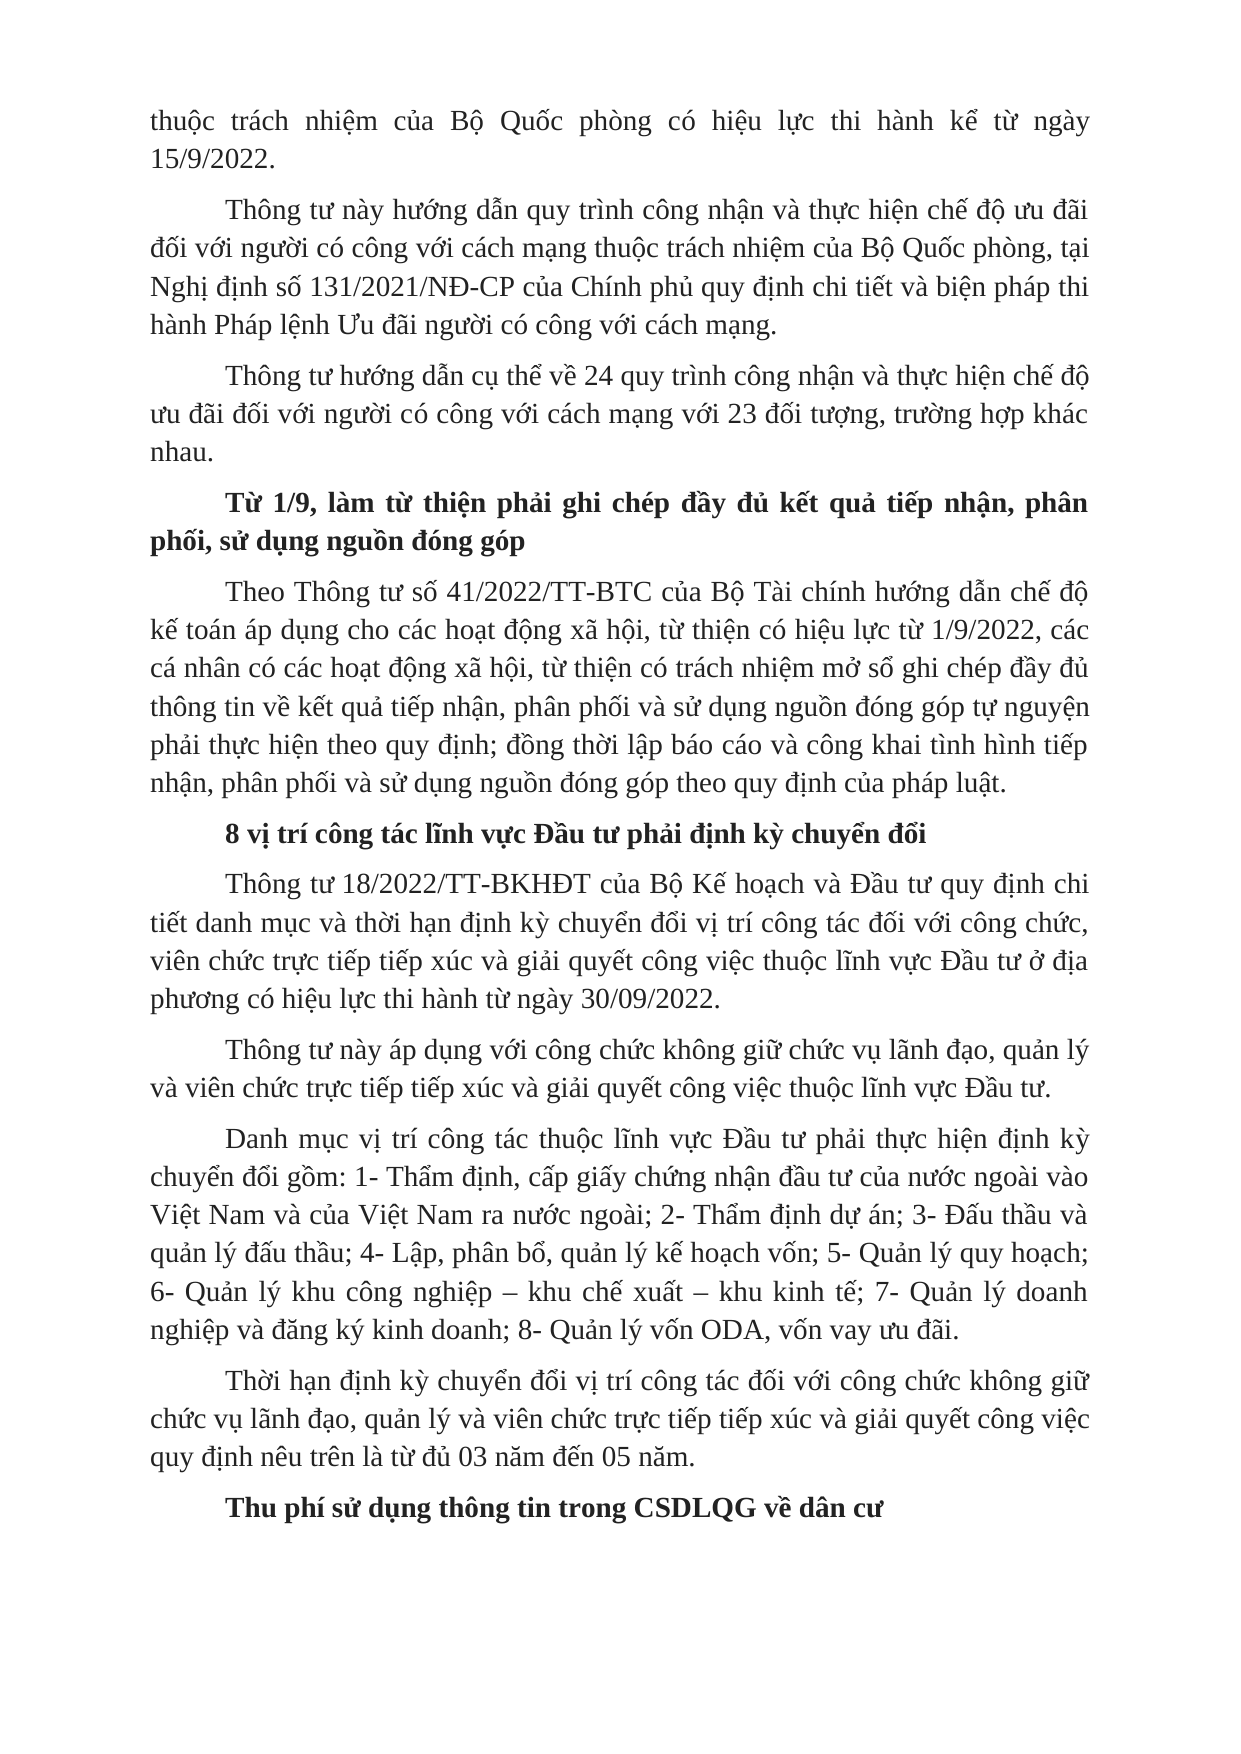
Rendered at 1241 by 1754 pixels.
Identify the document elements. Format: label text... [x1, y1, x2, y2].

text Thông tư hướng dẫn cụ thể về 24 quy trình công nhận và thực hiện chế độ ưu đãi đối với người có công với cách mạng với 23 đối tượng, trường hợp khác nhau. [150, 358, 1090, 468]
text Danh mục vị trí công tác thuộc lĩnh vực Đầu tư phải thực hiện định kỳ chuyển đổi gồm: 1- Thẩm định, cấp giấy chứng nhận đầu tư của nước ngoài vào Việt Nam và của Việt Nam ra nước ngoài; 2- Thẩm định dự án; 3- Đấu thầu và quản lý đấu thầu; 4- Lập, phân bổ, quản lý kế hoạch vốn; 5- Quản lý quy hoạch; 6- Quản lý khu công nghiệp – khu chế xuất – khu kinh tế; 7- Quản lý doanh nghiệp và đăng ký kinh doanh; 8- Quản lý vốn ODA, vốn vay ưu đãi. [150, 1121, 1090, 1346]
text Thông tư 18/2022/TT-BKHĐT của Bộ Kế hoạch và Đầu tư quy định chi tiết danh mục và thời hạn định kỳ chuyển đổi vị trí công tác đối với công chức, viên chức trực tiếp tiếp xúc và giải quyết công việc thuộc lĩnh vực Đầu tư ở địa phương có hiệu lực thi hành từ ngày 30/09/2022. [150, 867, 1090, 1015]
text 8 vị trí công tác lĩnh vực Đầu tư phải định kỳ chuyển đổi [150, 816, 1090, 849]
text Thời hạn định kỳ chuyển đổi vị trí công tác đối với công chức không giữ chức vụ lãnh đạo, quản lý và viên chức trực tiếp tiếp xúc và giải quyết công việc quy định nêu trên là từ đủ 03 năm đến 05 năm. [150, 1363, 1090, 1473]
text Thông tư này áp dụng với công chức không giữ chức vụ lãnh đạo, quản lý và viên chức trực tiếp tiếp xúc và giải quyết công việc thuộc lĩnh vực Đầu tư. [150, 1032, 1090, 1104]
text Theo Thông tư số 41/2022/TT-BTC của Bộ Tài chính hướng dẫn chế độ kế toán áp dụng cho các hoạt động xã hội, từ thiện có hiệu lực từ 1/9/2022, các cá nhân có các hoạt động xã hội, từ thiện có trách nhiệm mở sổ ghi chép đầy đủ thông tin về kết quả tiếp nhận, phân phối và sử dụng nguồn đóng góp tự nguyện phải thực hiện theo quy định; đồng thời lập báo cáo và công khai tình hình tiếp nhận, phân phối và sử dụng nguồn đóng góp theo quy định của pháp luật. [150, 574, 1090, 799]
text Từ 1/9, làm từ thiện phải ghi chép đầy đủ kết quả tiếp nhận, phân phối, sử dụng nguồn đóng góp [150, 485, 1090, 557]
text Thu phí sử dụng thông tin trong CSDLQG về dân cư [150, 1490, 1090, 1523]
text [150, 103, 1090, 175]
text Thông tư này hướng dẫn quy trình công nhận và thực hiện chế độ ưu đãi đối với người có công với cách mạng thuộc trách nhiệm của Bộ Quốc phòng, tại Nghị định số 131/2021/NĐ-CP của Chính phủ quy định chi tiết và biện pháp thi hành Pháp lệnh Ưu đãi người có công với cách mạng. [150, 192, 1090, 341]
